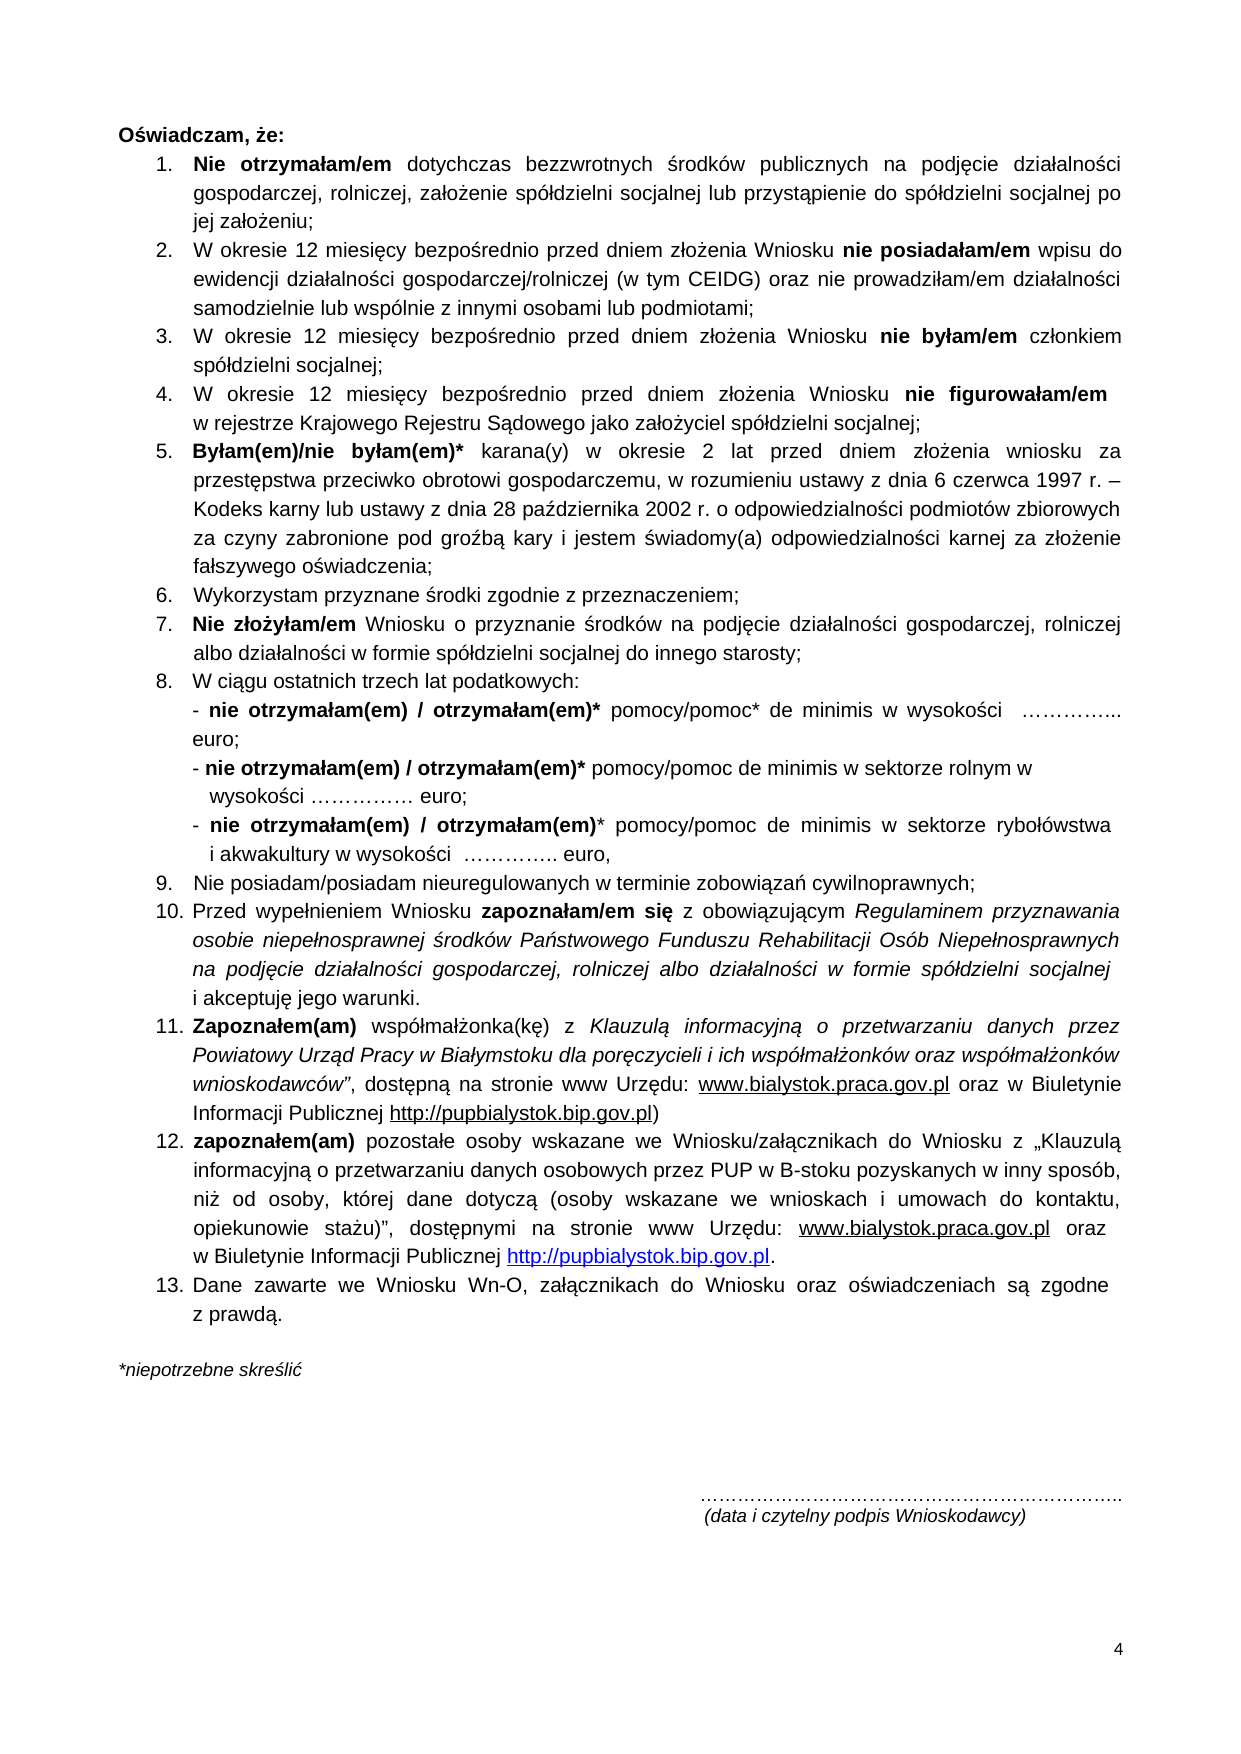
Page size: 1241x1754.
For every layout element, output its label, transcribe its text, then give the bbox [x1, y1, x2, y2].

list Przed wypełnieniem Wniosku zapoznałam/em się z obowiązującym Regulaminem przyznawania osobie niepełnosprawnej środków Państwowego Funduszu Rehabilitacji Osób Niepełnosprawnych na podjęcie działalności gospodarczej, rolniczej albo działalności w formie spółdzielni socjalnej i akceptuję jego warunki. [155, 899, 1122, 1009]
text wysokości …………… euro; [192, 784, 1122, 808]
list Nie posiadam/posiadam nieuregulowanych w terminie zobowiązań cywilnoprawnych; [156, 870, 1122, 894]
list Nie otrzymałam/em dotychczas bezzwrotnych środków publicznych na podjęcie działalności gospodarczej, rolniczej, założenie spółdzielni socjalnej lub przystąpienie do spółdzielni socjalnej po jej założeniu; [156, 152, 1122, 233]
list W okresie 12 miesięcy bezpośrednio przed dniem złożenia Wniosku nie byłam/em członkiem spółdzielni socjalnej; [156, 324, 1122, 377]
text - nie otrzymałam(em) / otrzymałam(em)* pomocy/pomoc de minimis w sektorze rolnym w [192, 755, 1122, 779]
list W ciągu ostatnich trzech lat podatkowych: [156, 669, 1122, 693]
list zapoznałem(am) pozostałe osoby wskazane we Wniosku/załącznikach do Wniosku z „Klauzulą informacyjną o przetwarzaniu danych osobowych przez PUP w B-stoku pozyskanych w inny sposób, niż od osoby, której dane dotyczą (osoby wskazane we wnioskach i umowach do kontaktu, opiekunowie stażu)”, dostępnymi na stronie www Urzędu: www.bialystok.praca.gov.pl oraz w Biuletynie Informacji Publicznej http://pupbialystok.bip.gov.pl. [156, 1129, 1122, 1268]
list Dane zawarte we Wniosku Wn-O, załącznikach do Wniosku oraz oświadczeniach są zgodne z prawdą. [155, 1273, 1122, 1326]
text - nie otrzymałam(em) / otrzymałam(em)* pomocy/pomoc de minimis w sektorze rybołówstwa i akwakultury w wysokości ………….. euro, [192, 813, 1122, 866]
list Byłam(em)/nie byłam(em)* karana(y) w okresie 2 lat przed dniem złożenia wniosku za przestępstwa przeciwko obrotowi gospodarczemu, w rozumieniu ustawy z dnia 6 czerwca 1997 r. – Kodeks karny lub ustawy z dnia 28 października 2002 r. o odpowiedzialności podmiotów zbiorowych za czyny zabronione pod groźbą kary i jestem świadomy(a) odpowiedzialności karnej za złożenie fałszywego oświadczenia; [156, 439, 1122, 578]
list Nie złożyłam/em Wniosku o przyznanie środków na podjęcie działalności gospodarczej, rolniczej albo działalności w formie spółdzielni socjalnej do innego starosty; [156, 612, 1122, 664]
text *niepotrzebne skreślić [118, 1359, 1122, 1381]
list Zapoznałem(am) współmałżonka(kę) z Klauzulą informacyjną o przetwarzaniu danych przez Powiatowy Urząd Pracy w Białymstoku dla poręczycieli i ich współmałżonków oraz współmałżonków wnioskodawców”, dostępną na stronie www Urzędu: www.bialystok.praca.gov.pl oraz w Biuletynie Informacji Publicznej http://pupbialystok.bip.gov.pl) [155, 1014, 1122, 1124]
text - nie otrzymałam(em) / otrzymałam(em)* pomocy/pomoc* de minimis w wysokości …………... euro; [192, 698, 1122, 751]
text ………………………………………………………….. [118, 1455, 1122, 1505]
list W okresie 12 miesięcy bezpośrednio przed dniem złożenia Wniosku nie figurowałam/em w rejestrze Krajowego Rejestru Sądowego jako założyciel spółdzielni socjalnej; [156, 382, 1122, 434]
text Oświadczam, że: [118, 123, 1122, 147]
list W okresie 12 miesięcy bezpośrednio przed dniem złożenia Wniosku nie posiadałam/em wpisu do ewidencji działalności gospodarczej/rolniczej (w tym CEIDG) oraz nie prowadziłam/em działalności samodzielnie lub wspólnie z innymi osobami lub podmiotami; [156, 238, 1122, 319]
text (data i czytelny podpis Wnioskodawcy) [118, 1505, 1122, 1527]
list Wykorzystam przyznane środki zgodnie z przeznaczeniem; [156, 583, 1122, 607]
